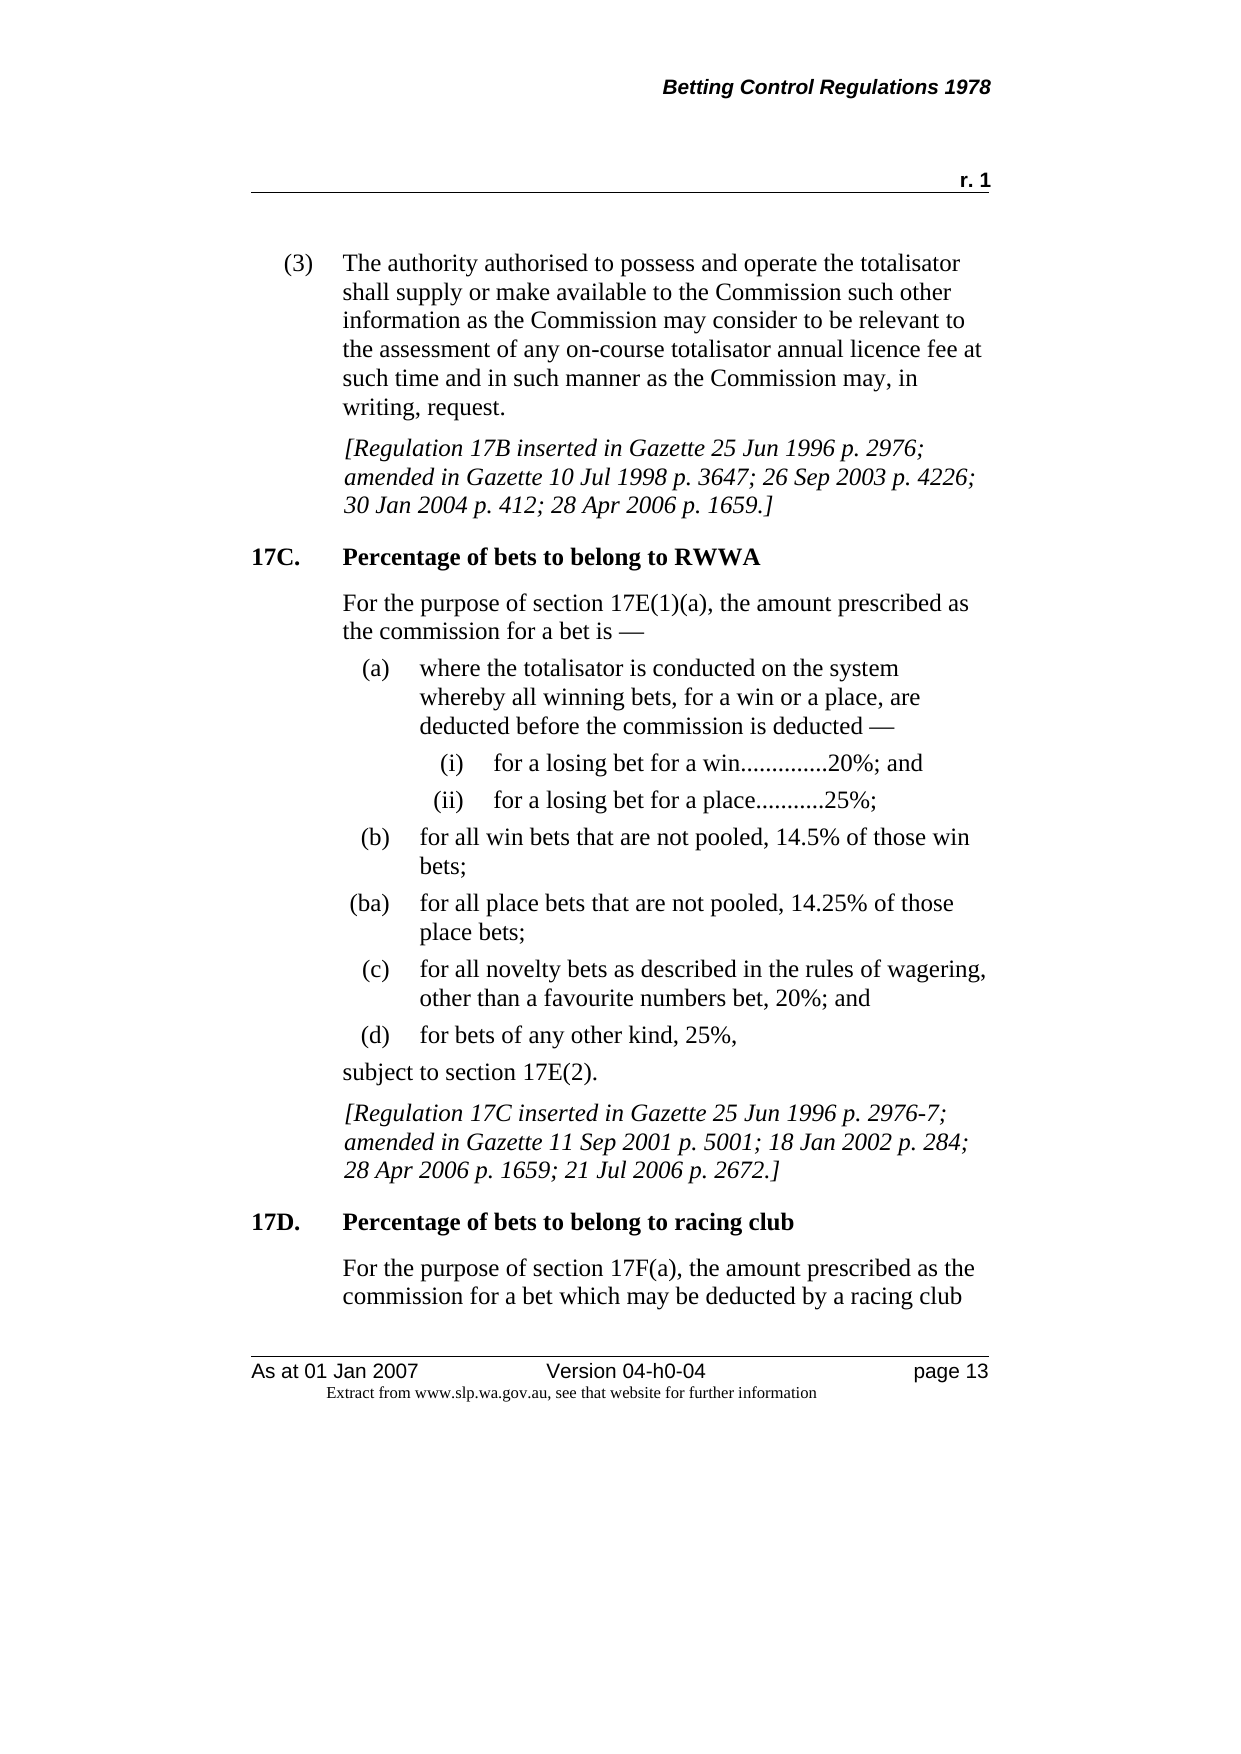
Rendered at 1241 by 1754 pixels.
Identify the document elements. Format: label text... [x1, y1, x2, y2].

text (c) for all novelty bets as described in the rules of wagering, other than a favourite numbers bet, 20%; and [251, 954, 989, 1011]
text (b) for all win bets that are not pooled, 14.5% of those win bets; [251, 822, 989, 880]
text (i) for a losing bet for a win..............20%; and [251, 748, 989, 777]
text [Regulation 17B inserted in Gazette 25 Jun 1996 p. 2976; amended in Gazette 10 Jul 1998 p. 3647; 26 Sep 2003 p. 4226; 30 Jan 2004 p. 412; 28 Apr 2006 p. 1659.] [251, 433, 989, 519]
text subject to section 17E(2). [251, 1057, 989, 1086]
text (a) where the totalisator is conducted on the system whereby all winning bets, for a win or a place, are deducted before the commission is deducted — [251, 653, 989, 740]
subtitle 17D. Percentage of bets to belong to racing club [251, 1207, 989, 1236]
subtitle 17C. Percentage of bets to belong to RWWA [251, 542, 989, 571]
text For the purpose of section 17E(1)(a), the amount prescribed as the commission for a bet is — [251, 588, 989, 645]
text (d) for bets of any other kind, 25%, [251, 1020, 989, 1048]
text (ba) for all place bets that are not pooled, 14.25% of those place bets; [251, 888, 989, 946]
text (ii) for a losing bet for a place...........25%; [251, 785, 989, 814]
text [Regulation 17C inserted in Gazette 25 Jun 1996 p. 2976-7; amended in Gazette 11 Sep 2001 p. 5001; 18 Jan 2002 p. 284; 28 Apr 2006 p. 1659; 21 Jul 2006 p. 2672.] [251, 1098, 989, 1184]
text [251, 1253, 989, 1310]
text (3) The authority authorised to possess and operate the totalisator shall supply or make available to the Commission such other information as the Commission may consider to be relevant to the assessment of any on-course totalisator annual licence fee at such time and in such manner as the Commission may, in writing, request. [251, 248, 989, 421]
